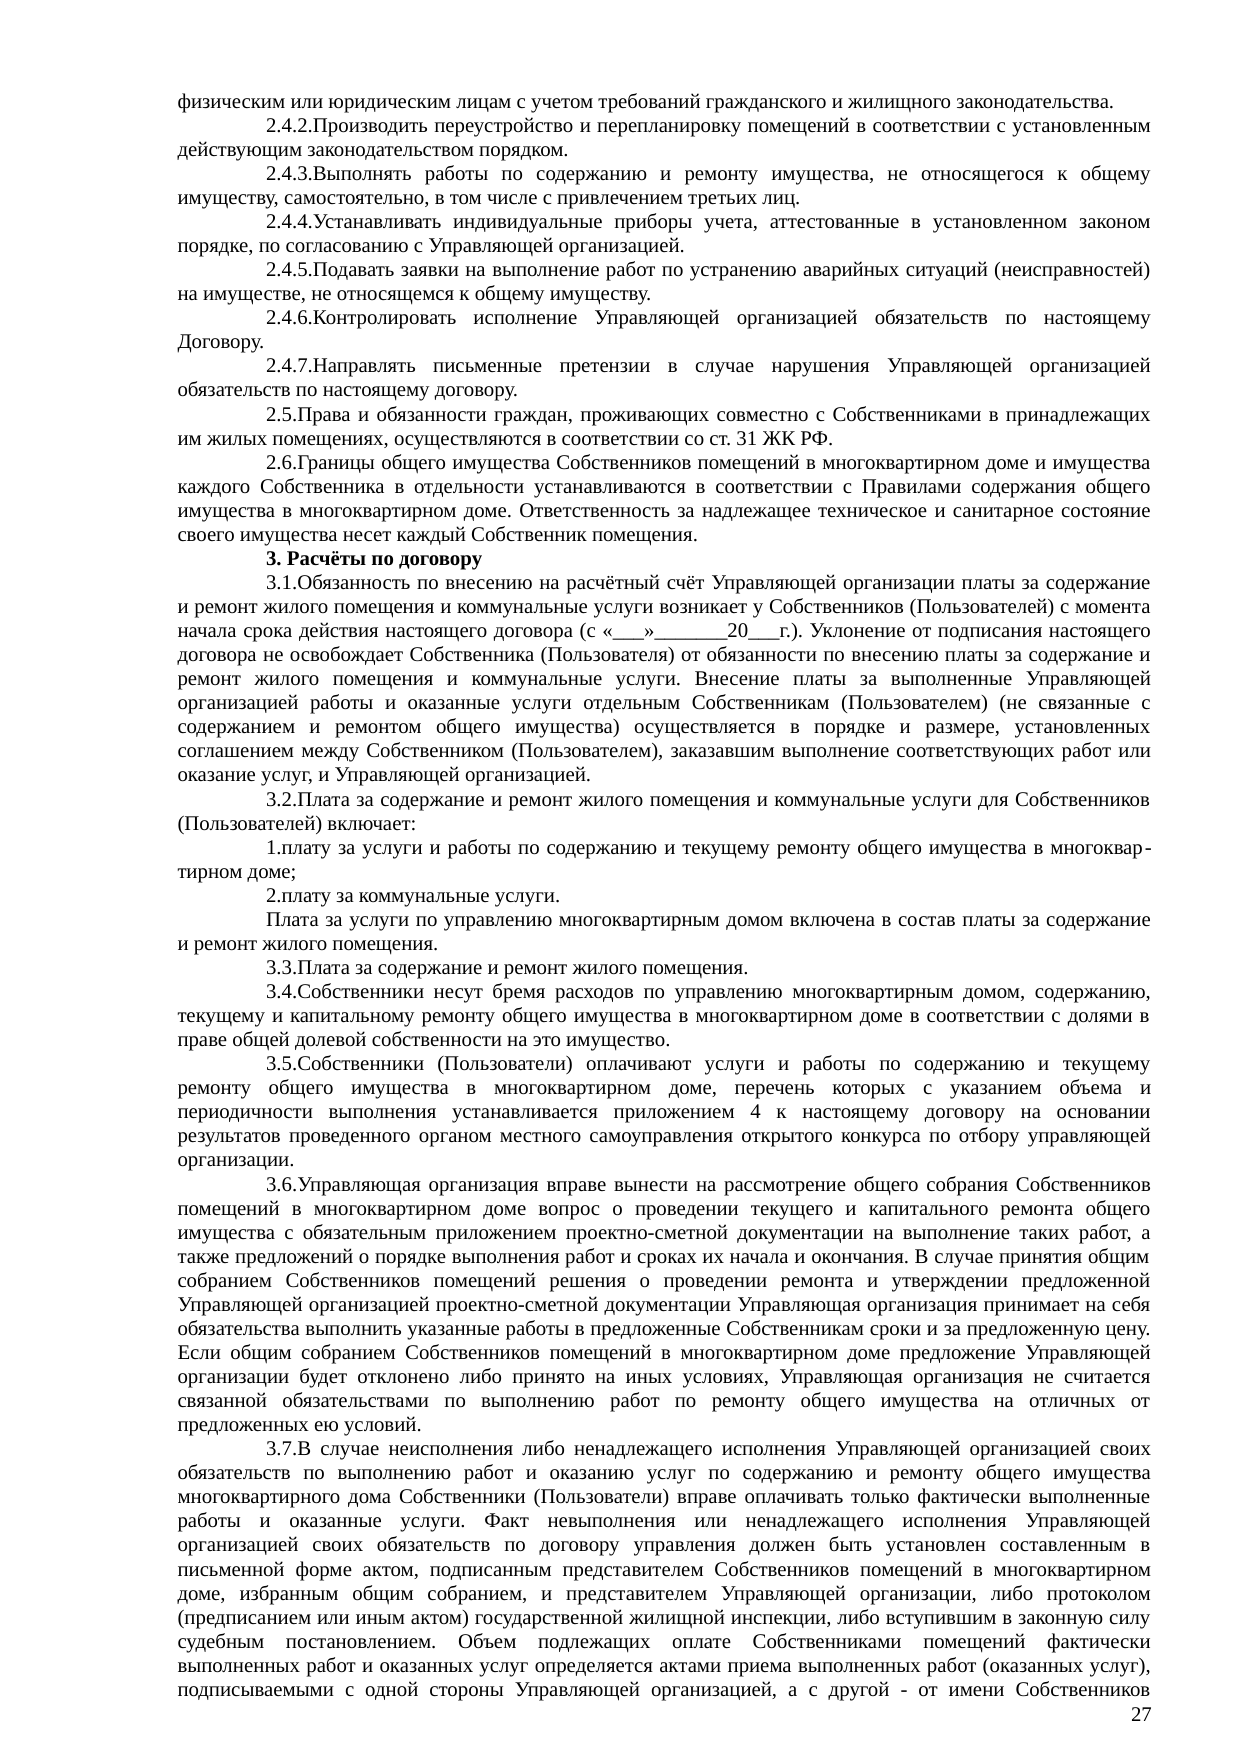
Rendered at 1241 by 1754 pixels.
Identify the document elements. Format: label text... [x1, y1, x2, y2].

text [177, 1436, 1152, 1701]
text 2.4.6.Контролировать исполнение Управляющей организацией обязательств по настоящему Договору. [177, 305, 1152, 353]
text 3.4.Собственники несут бремя расходов по управлению многоквартирным домом, содержанию, текущему и капитальному ремонту общего имущества в многоквартирном доме в соответствии с долями в праве общей долевой собственности на это имущество. [177, 979, 1152, 1051]
text 2.4.5.Подавать заявки на выполнение работ по устранению аварийных ситуаций (неисправностей) на имуществе, не относящемся к общему имуществу. [177, 257, 1152, 305]
text 2.6.Границы общего имущества Собственников помещений в многоквартирном доме и имущества каждого Собственника в отдельности устанавливаются в соответствии с Правилами содержания общего имущества в многоквартирном доме. Ответственность за надлежащее техническое и санитарное состояние своего имущества несет каждый Собственник помещения. [177, 449, 1152, 546]
text 2.4.7.Направлять письменные претензии в случае нарушения Управляющей организацией обязательств по настоящему договору. [177, 353, 1152, 401]
text 3.3.Плата за содержание и ремонт жилого помещения. [177, 955, 1152, 979]
text 2.плату за коммунальные услуги. [177, 883, 1152, 907]
text 2.4.3.Выполнять работы по содержанию и ремонту имущества, не относящегося к общему имуществу, самостоятельно, в том числе с привлечением третьих лиц. [177, 161, 1152, 209]
text 1.плату за услуги и работы по содержанию и текущему ремонту общего имущества в многоквартирном доме; [177, 834, 1152, 883]
text 3.1.Обязанность по внесению на расчётный счёт Управляющей организации платы за содержание и ремонт жилого помещения и коммунальные услуги возникает у Собственников (Пользователей) с момента начала срока действия настоящего договора (с «___»_______20___г.). Уклонение от подписания настоящего договора не освобождает Собственника (Пользователя) от обязанности по внесению платы за содержание и ремонт жилого помещения и коммунальные услуги. Внесение платы за выполненные Управляющей организацией работы и оказанные услуги отдельным Собственникам (Пользователем) (не связанные с содержанием и ремонтом общего имущества) осуществляется в порядке и размере, установленных соглашением между Собственником (Пользователем), заказавшим выполнение соответствующих работ или оказание услуг, и Управляющей организацией. [177, 570, 1152, 786]
text 3.2.Плата за содержание и ремонт жилого помещения и коммунальные услуги для Собственников (Пользователей) включает: [177, 786, 1152, 834]
text Плата за услуги по управлению многоквартирным домом включена в состав платы за содержание и ремонт жилого помещения. [177, 907, 1152, 955]
text 2.4.4.Устанавливать индивидуальные приборы учета, аттестованные в установленном законом порядке, по согласованию с Управляющей организацией. [177, 209, 1152, 257]
text 2.4.2.Производить переустройство и перепланировку помещений в соответствии с установленным действующим законодательством порядком. [177, 113, 1152, 161]
text 3. Расчёты по договору [177, 546, 1152, 570]
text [177, 89, 1152, 113]
text 3.6.Управляющая организация вправе вынести на рассмотрение общего собрания Собственников помещений в многоквартирном доме вопрос о проведении текущего и капитального ремонта общего имущества с обязательным приложением проектно-сметной документации на выполнение таких работ, а также предложений о порядке выполнения работ и сроках их начала и окончания. В случае принятия общим собранием Собственников помещений решения о проведении ремонта и утверждении предложенной Управляющей организацией проектно-сметной документации Управляющая организация принимает на себя обязательства выполнить указанные работы в предложенные Собственникам сроки и за предложенную цену. Если общим собранием Собственников помещений в многоквартирном доме предложение Управляющей организации будет отклонено либо принято на иных условиях, Управляющая организация не считается связанной обязательствами по выполнению работ по ремонту общего имущества на отличных от предложенных ею условий. [177, 1171, 1152, 1436]
text 3.5.Собственники (Пользователи) оплачивают услуги и работы по содержанию и текущему ремонту общего имущества в многоквартирном доме, перечень которых с указанием объема и периодичности выполнения устанавливается приложением 4 к настоящему договору на основании результатов проведенного органом местного самоуправления открытого конкурса по отбору управляющей организации. [177, 1051, 1152, 1171]
text 2.5.Права и обязанности граждан, проживающих совместно с Собственниками в принадлежащих им жилых помещениях, осуществляются в соответствии со ст. 31 ЖК РФ. [177, 401, 1152, 449]
